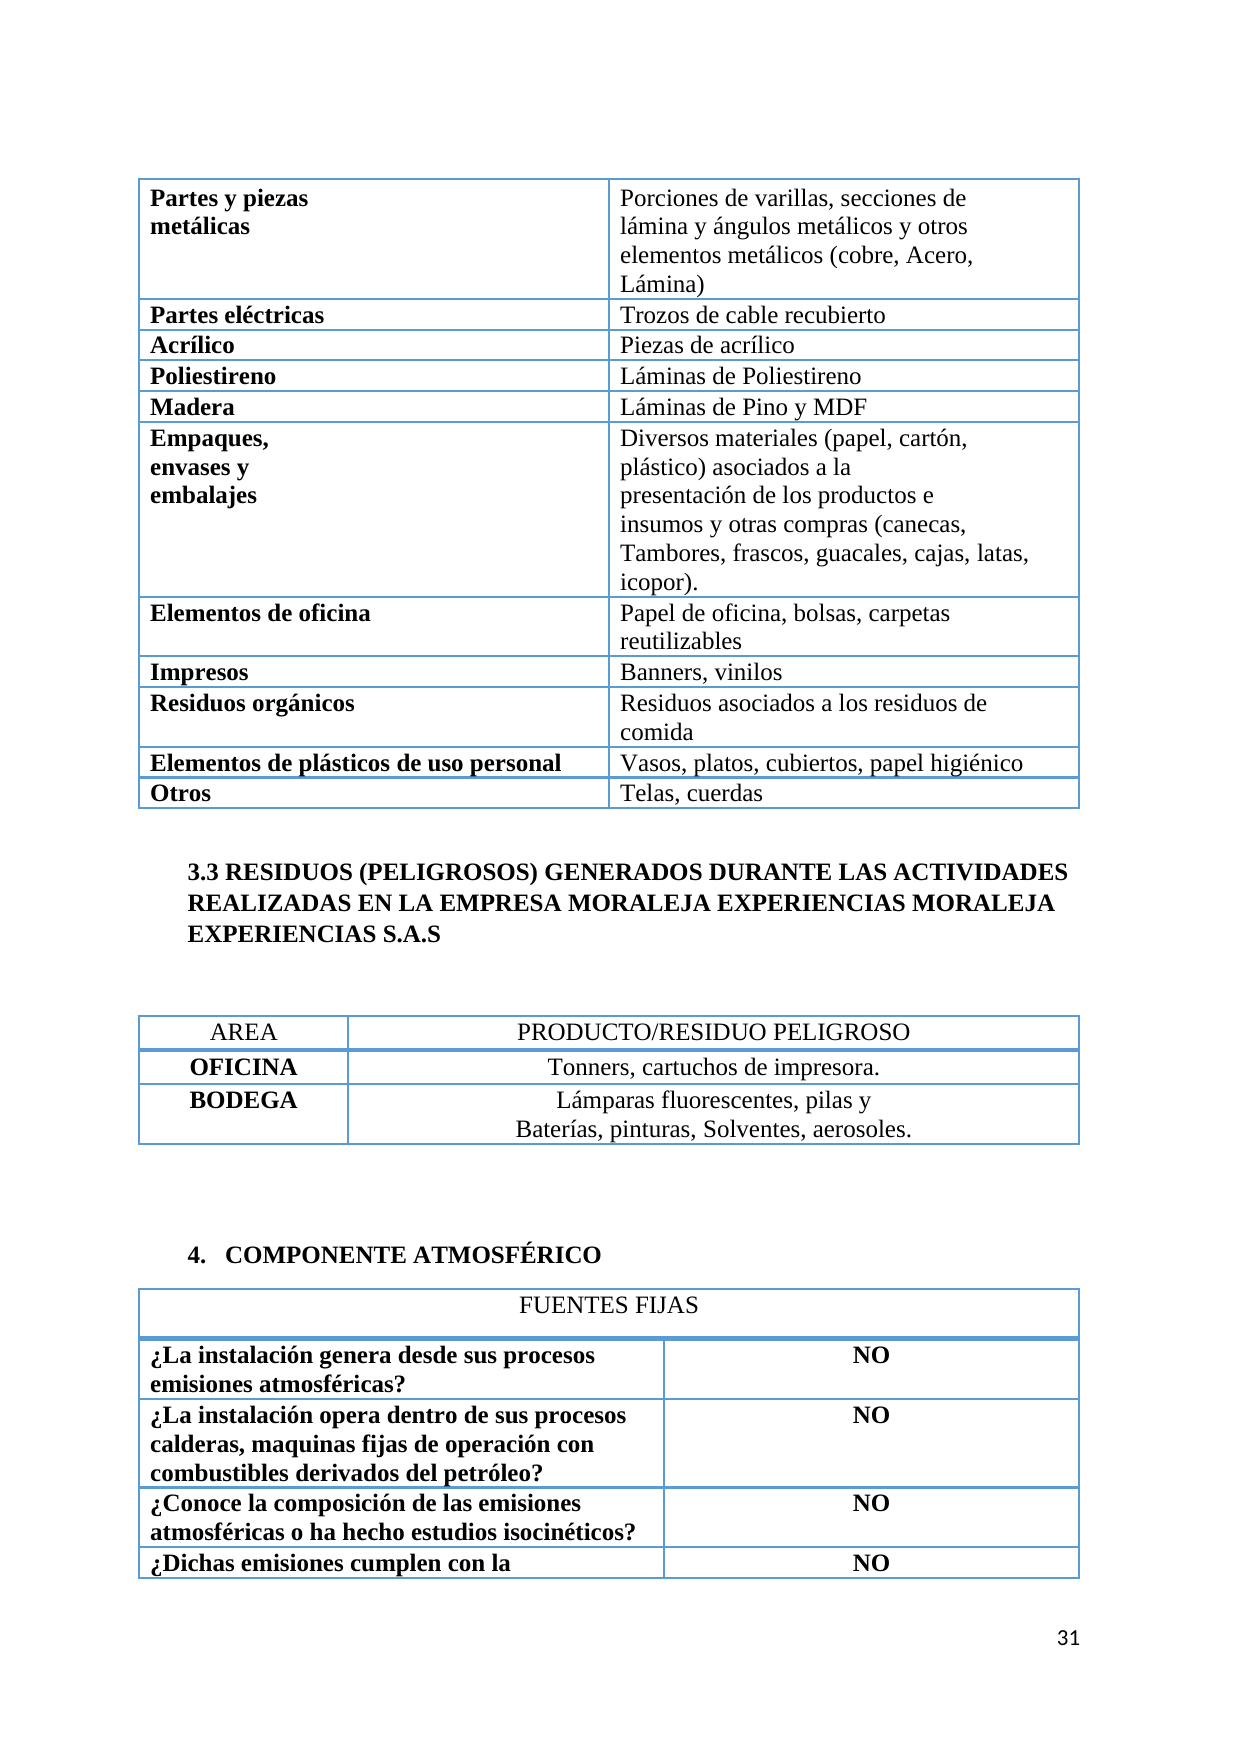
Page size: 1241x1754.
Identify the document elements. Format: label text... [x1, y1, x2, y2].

table_cell NO [665, 1548, 1078, 1577]
table_cell Porciones de varillas, secciones de lámina y ángulos metálicos y otros elementos metálicos (cobre, Acero, Lámina) [610, 180, 1078, 298]
table_cell Madera [140, 392, 608, 421]
table_cell Vasos, platos, cubiertos, papel higiénico [610, 748, 1078, 776]
table_cell Elementos de plásticos de uso personal [140, 748, 608, 776]
table_cell Tonners, cartuchos de impresora. [349, 1052, 1078, 1083]
table_cell Piezas de acrílico [610, 331, 1078, 359]
table_header FUENTES FIJAS [140, 1290, 1078, 1336]
table_cell NO [665, 1400, 1078, 1486]
table_cell Poliestireno [140, 361, 608, 390]
table_cell Lámparas fluorescentes, pilas y Baterías, pinturas, Solventes, aerosoles. [349, 1085, 1078, 1142]
table_cell Impresos [140, 657, 608, 686]
table_cell Láminas de Pino y MDF [610, 392, 1078, 421]
table_cell ¿Conoce la composición de las emisiones atmosféricas o ha hecho estudios isocinéticos? [140, 1489, 663, 1546]
table_cell Partes y piezas metálicas [140, 180, 608, 298]
table_cell NO [665, 1341, 1078, 1398]
list COMPONENTE ATMOSFÉRICO [187, 1240, 1090, 1269]
table_cell Telas, cuerdas [610, 779, 1078, 807]
table_cell Residuos orgánicos [140, 688, 608, 746]
table_cell Trozos de cable recubierto [610, 300, 1078, 328]
table_cell Papel de oficina, bolsas, carpetas reutilizables [610, 598, 1078, 655]
table_cell Diversos materiales (papel, cartón, plástico) asociados a la presentación de los productos e insumos y otras compras (canecas, Tambores, frascos, guacales, cajas, latas, icopor). [610, 423, 1078, 596]
text 3.3 RESIDUOS (PELIGROSOS) GENERADOS DURANTE LAS ACTIVIDADES REALIZADAS EN LA EMPRESA MORALEJA EXPERIENCIAS MORALEJA EXPERIENCIAS S.A.S [187, 857, 1090, 948]
table_cell Banners, vinilos [610, 657, 1078, 686]
table_cell Láminas de Poliestireno [610, 361, 1078, 390]
table_cell Empaques, envases y embalajes [140, 423, 608, 596]
table_header PRODUCTO/RESIDUO PELIGROSO [349, 1017, 1078, 1047]
table_cell OFICINA [140, 1052, 347, 1083]
table_cell Residuos asociados a los residuos de comida [610, 688, 1078, 746]
table_cell Acrílico [140, 331, 608, 359]
table_cell ¿La instalación genera desde sus procesos emisiones atmosféricas? [140, 1341, 663, 1398]
table_cell Elementos de oficina [140, 598, 608, 655]
table_cell Otros [140, 779, 608, 807]
table_cell Partes eléctricas [140, 300, 608, 328]
table_cell NO [665, 1489, 1078, 1546]
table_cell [140, 1548, 663, 1577]
table_cell BODEGA [140, 1085, 347, 1142]
table_header AREA [140, 1017, 347, 1047]
table_cell ¿La instalación opera dentro de sus procesos calderas, maquinas fijas de operación con combustibles derivados del petróleo? [140, 1400, 663, 1486]
